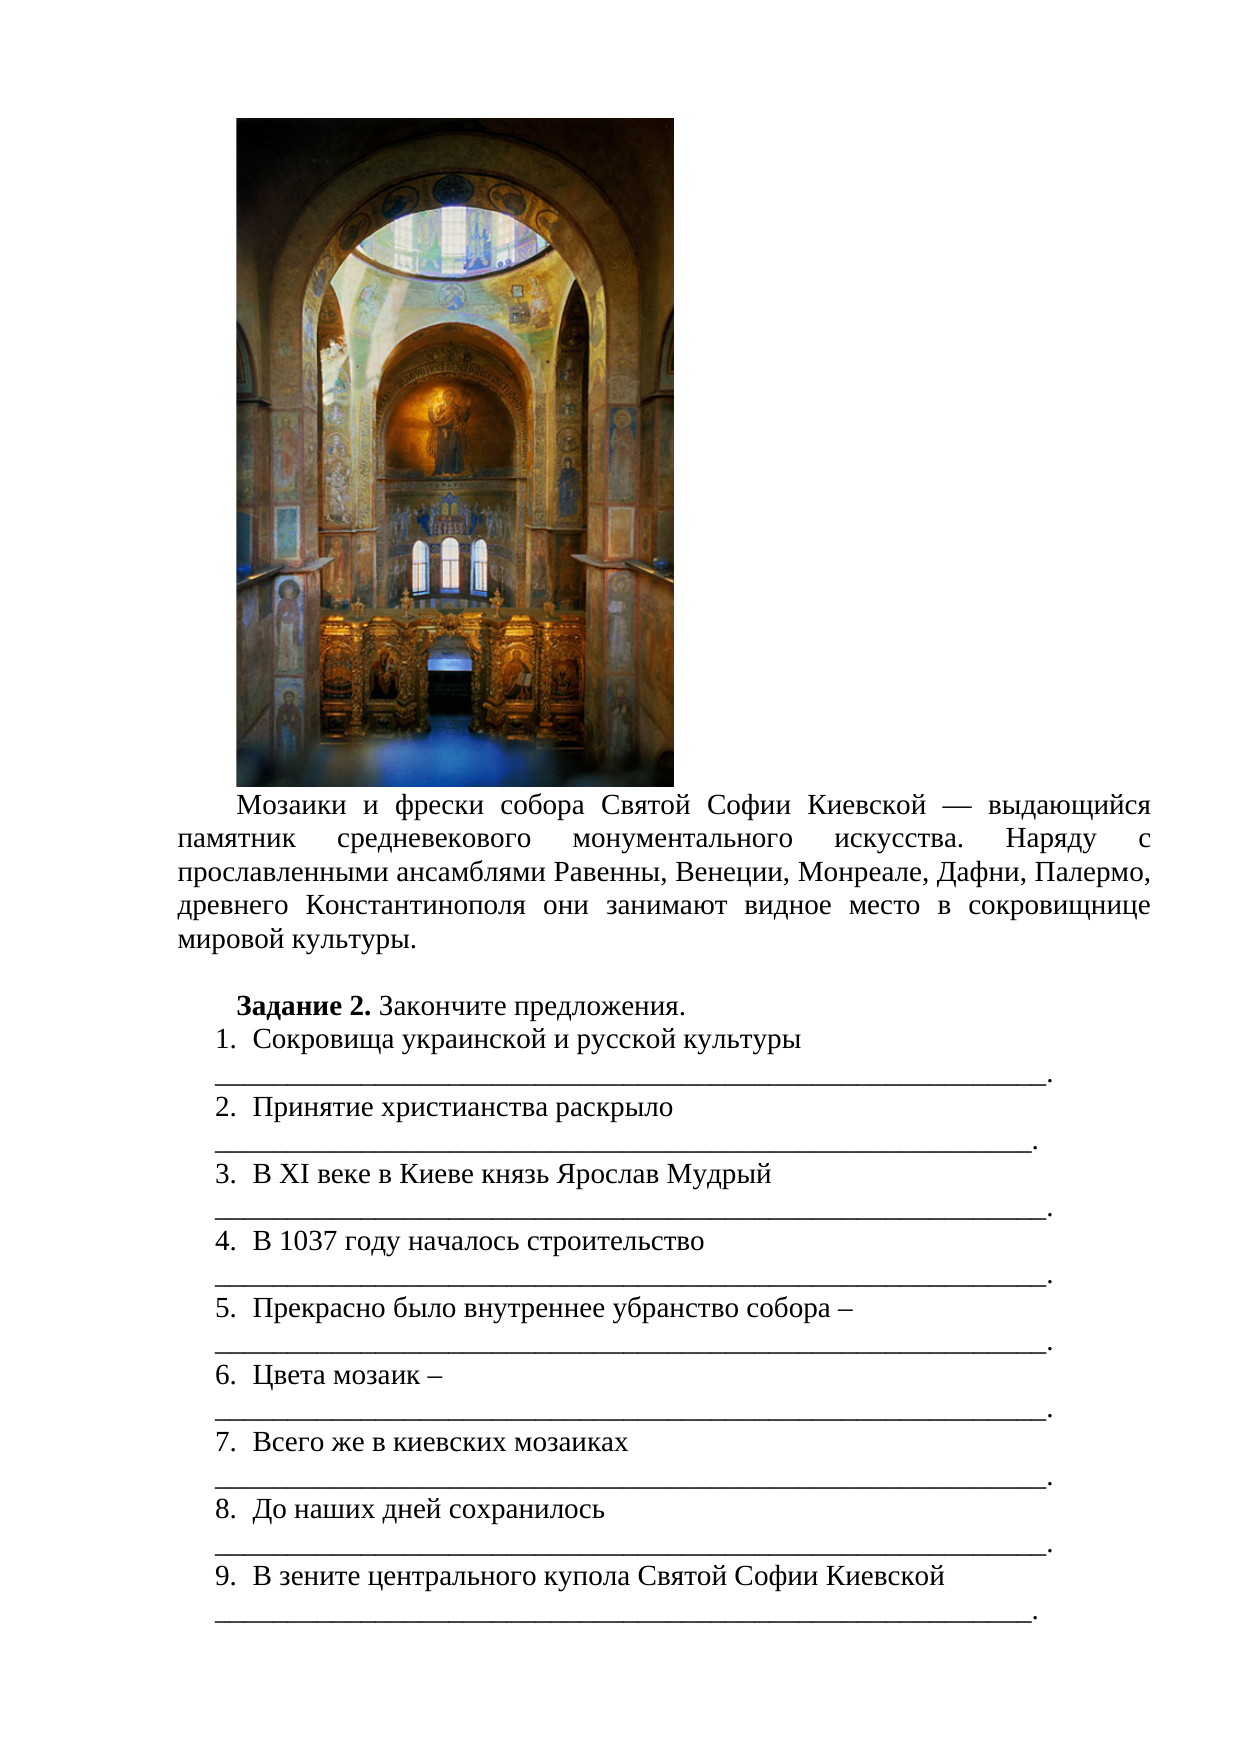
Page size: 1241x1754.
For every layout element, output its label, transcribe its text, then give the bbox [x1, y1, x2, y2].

list В 1037 году началось строительство [215, 1223, 1152, 1256]
text _________________________________________________________. [215, 1323, 1152, 1357]
list Прекрасно было внутреннее убранство собора – [215, 1290, 1152, 1323]
text _________________________________________________________. [215, 1458, 1152, 1491]
list В XI веке в Киеве князь Ярослав Мудрый [215, 1156, 1152, 1189]
text _________________________________________________________. [215, 1189, 1152, 1223]
text Мозаики и фрески собора Святой Софии Киевской — выдающийся памятник средневекового монументального искусства. Наряду с прославленными ансамблями Равенны, Венеции, Монреале, Дафни, Палермо, древнего Константинополя они занимают видное место в сокровищнице мировой культуры. [177, 787, 1152, 954]
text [215, 1525, 1152, 1558]
list Всего же в киевских мозаиках [215, 1424, 1152, 1458]
text _________________________________________________________. [215, 1391, 1152, 1424]
list В зените центрального купола Святой Софии Киевской [215, 1558, 1152, 1592]
list Принятие христианства раскрыло [215, 1089, 1152, 1122]
list Сокровища украинской и русской культуры [215, 1022, 1152, 1055]
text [215, 1592, 1152, 1625]
list Цвета мозаик – [215, 1357, 1152, 1391]
text _________________________________________________________. [215, 1256, 1152, 1290]
picture [236, 118, 674, 787]
text _________________________________________________________. [215, 1055, 1152, 1089]
text ________________________________________________________. [215, 1122, 1152, 1156]
list До наших дней сохранилось [215, 1491, 1152, 1525]
text Задание 2. Закончите предложения. [177, 988, 1152, 1022]
